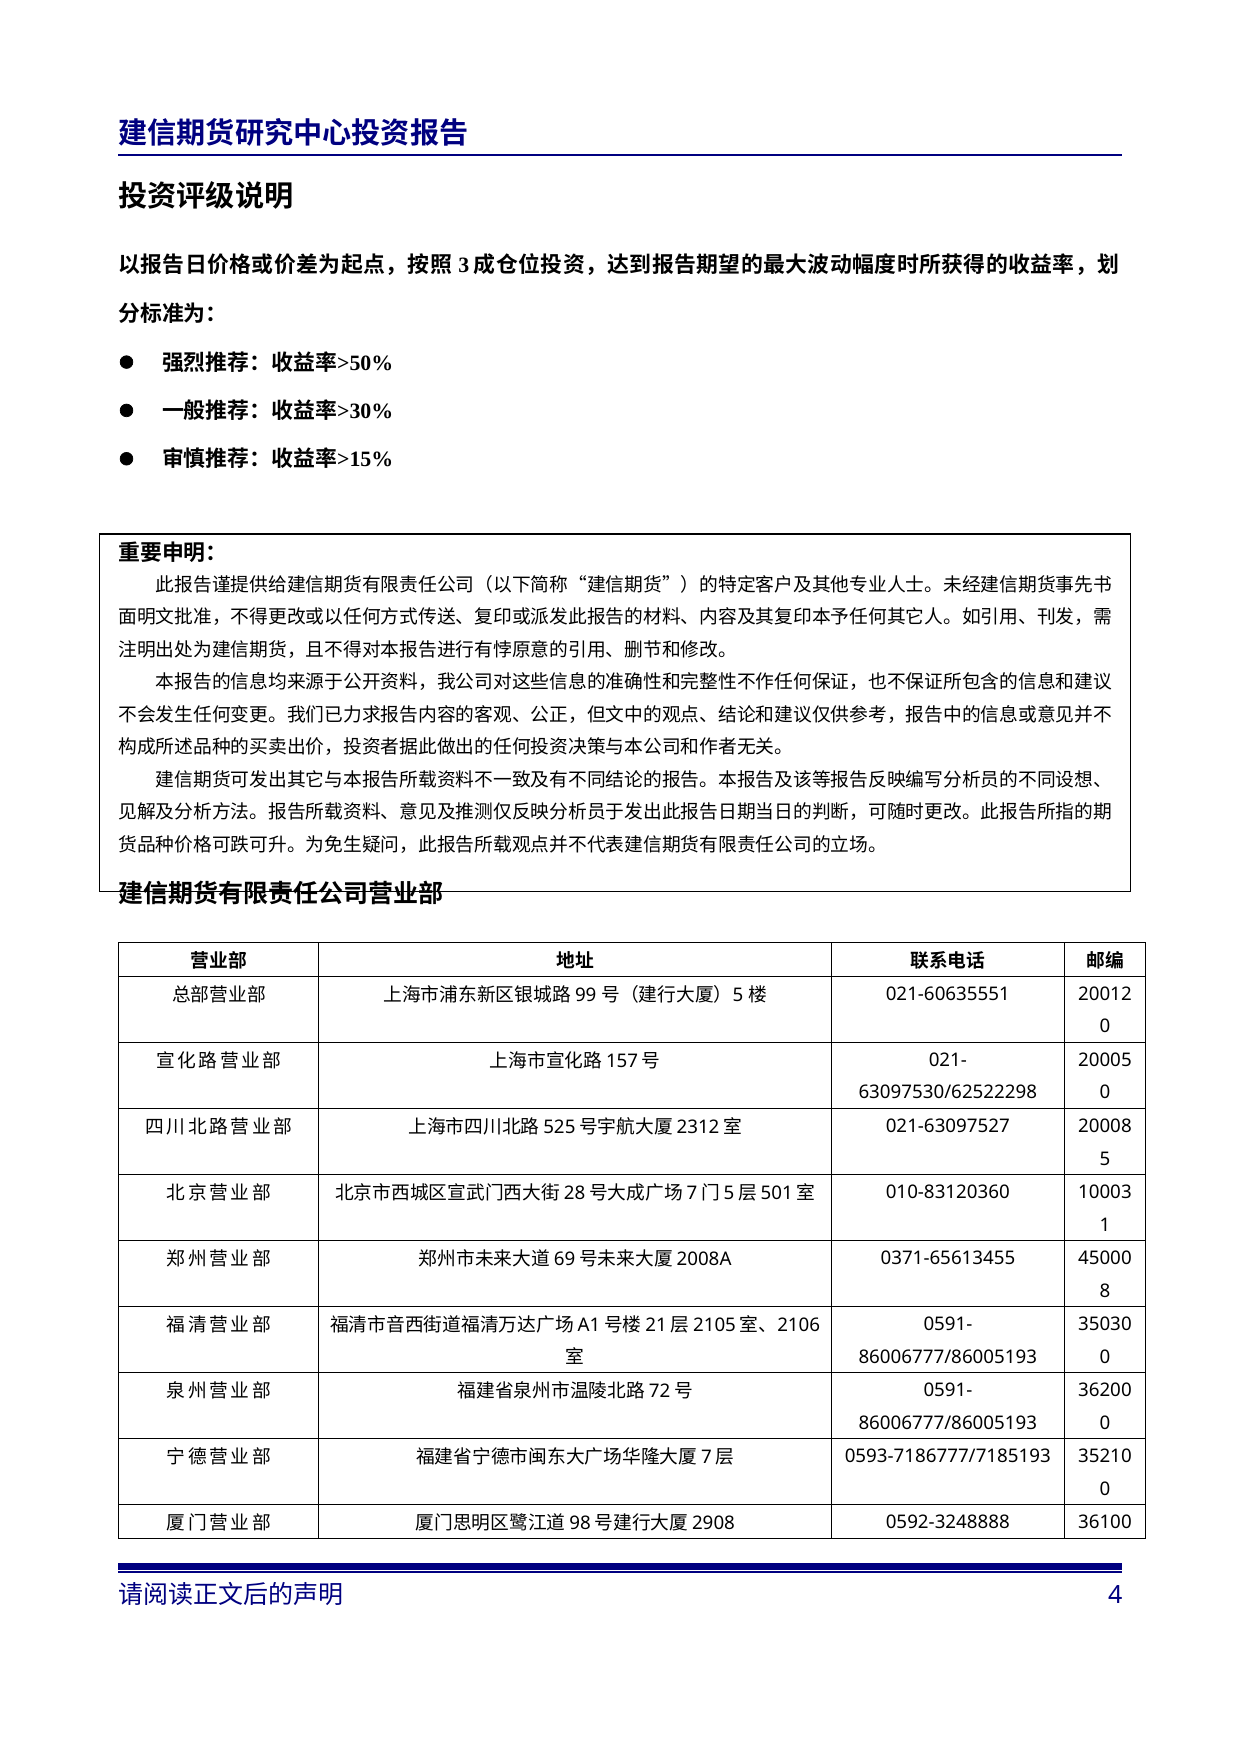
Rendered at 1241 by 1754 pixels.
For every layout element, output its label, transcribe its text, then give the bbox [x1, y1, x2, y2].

table_header 邮编 [1065, 943, 1145, 976]
table_cell 上海市宣化路157号 [319, 1043, 831, 1108]
table_cell 总部营业部 [119, 977, 318, 1042]
table_header 地址 [319, 943, 831, 976]
text 此报告谨提供给建信期货有限责任公司（以下简称“建信期货”）的特定客户及其他专业人士。未经建信期货事先书面明文批准，不得更改或以任何方式传送、复印或派发此报告的材料、内容及其复印本予任何其它人。如引用、刊发，需注明出处为建信期货，且不得对本报告进行有悖原意的引用、删节和修改。 [118, 567, 1122, 664]
table_cell 200085 [1065, 1109, 1145, 1174]
table_cell 福清市音西街道福清万达广场A1号楼21层2105室、2106室 [319, 1307, 831, 1372]
table_cell 352100 [1065, 1439, 1145, 1504]
table_cell 上海市浦东新区银城路 99 号（建行大厦）5 楼 [319, 977, 831, 1042]
table_cell 010-83120360 [832, 1175, 1064, 1240]
table_cell 021-63097530/62522298 [832, 1043, 1064, 1108]
table_header 营业部 [119, 943, 318, 976]
text 以报告日价格或价差为起点，按照3成仓位投资，达到报告期望的最大波动幅度时所获得的收益率，划分标准为： [118, 247, 1122, 328]
table_cell 0592-3248888 [832, 1505, 1064, 1538]
text 重要申明： [118, 534, 1122, 567]
table_cell 450008 [1065, 1241, 1145, 1306]
table_cell 北京营业部 [119, 1175, 318, 1240]
text 投资评级说明 [118, 161, 1122, 226]
table_cell 泉州营业部 [119, 1373, 318, 1438]
table_cell 200050 [1065, 1043, 1145, 1108]
table_cell 0591-86006777/86005193 [832, 1307, 1064, 1372]
table_cell 福清营业部 [119, 1307, 318, 1372]
table_cell 上海市四川北路525号宇航大厦2312室 [319, 1109, 831, 1174]
text 本报告的信息均来源于公开资料，我公司对这些信息的准确性和完整性不作任何保证，也不保证所包含的信息和建议不会发生任何变更。我们已力求报告内容的客观、公正，但文中的观点、结论和建议仅供参考，报告中的信息或意见并不构成所述品种的买卖出价，投资者据此做出的任何投资决策与本公司和作者无关。 [118, 664, 1122, 762]
list 一般推荐：收益率>30% [118, 392, 1122, 425]
table_cell 厦门营业部 [119, 1505, 318, 1538]
table_cell 362000 [1065, 1373, 1145, 1438]
table_cell 350300 [1065, 1307, 1145, 1372]
table_header 联系电话 [832, 943, 1064, 976]
table_cell 021-63097527 [832, 1109, 1064, 1174]
table_cell 宁德营业部 [119, 1439, 318, 1504]
table_cell 厦门思明区鹭江道98号建行大厦2908 [319, 1505, 831, 1538]
list 强烈推荐：收益率>50% [118, 344, 1122, 377]
table_cell 0591-86006777/86005193 [832, 1373, 1064, 1438]
list 审慎推荐：收益率>15% [118, 441, 1122, 473]
table_cell 361000 [1065, 1505, 1145, 1538]
table_cell 北京市西城区宣武门西大街28号大成广场7门5层501室 [319, 1175, 831, 1240]
table_cell 0371-65613455 [832, 1241, 1064, 1306]
table_cell 0593-7186777/7185193 [832, 1439, 1064, 1504]
table_cell 郑州市未来大道69号未来大厦2008A [319, 1241, 831, 1306]
table_cell 四川北路营业部 [119, 1109, 318, 1174]
table_cell 200120 [1065, 977, 1145, 1042]
table_cell 100031 [1065, 1175, 1145, 1240]
table_cell 福建省泉州市温陵北路72号 [319, 1373, 831, 1438]
text 建信期货有限责任公司营业部 [118, 859, 1122, 924]
text 建信期货可发出其它与本报告所载资料不一致及有不同结论的报告。本报告及该等报告反映编写分析员的不同设想、见解及分析方法。报告所载资料、意见及推测仅反映分析员于发出此报告日期当日的判断，可随时更改。此报告所指的期货品种价格可跌可升。为免生疑问，此报告所载观点并不代表建信期货有限责任公司的立场。 [118, 762, 1122, 859]
table_cell 郑州营业部 [119, 1241, 318, 1306]
table_cell 福建省宁德市闽东大广场华隆大厦7层 [319, 1439, 831, 1504]
table_cell 宣化路营业部 [119, 1043, 318, 1108]
table_cell 021-60635551 [832, 977, 1064, 1042]
